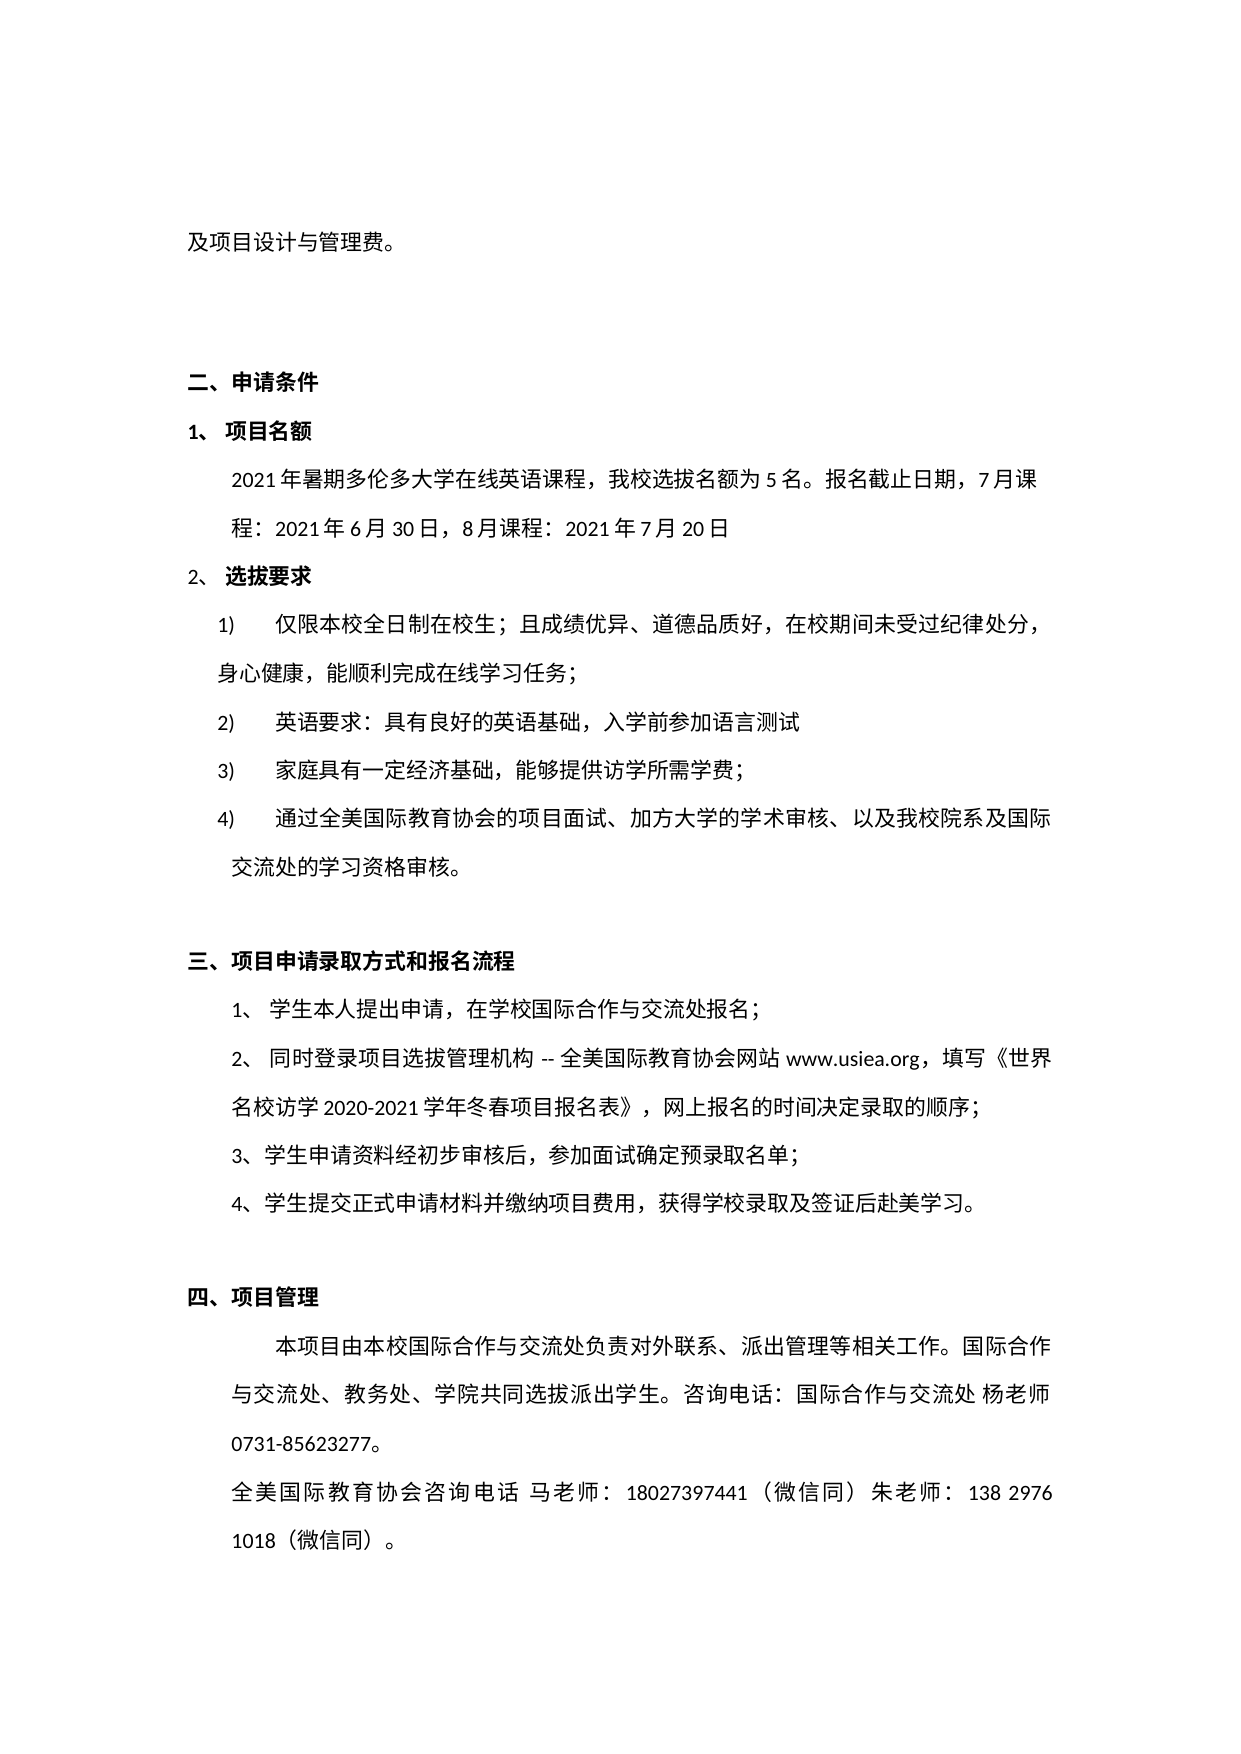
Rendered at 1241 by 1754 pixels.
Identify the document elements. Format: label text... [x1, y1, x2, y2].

text 1、 学生本人提出申请，在学校国际合作与交流处报名； [231, 992, 1053, 1024]
text 4、学生提交正式申请材料并缴纳项目费用，获得学校录取及签证后赴美学习。 [231, 1186, 1053, 1218]
list 选拔要求 [187, 559, 1053, 591]
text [187, 225, 1053, 257]
list 通过全美国际教育协会的项目面试、加方大学的学术审核、以及我校院系及国际交流处的学习资格审核。 [217, 801, 1053, 882]
text 2、 同时登录项目选拔管理机构 -- 全美国际教育协会网站www.usiea.org，填写《世界名校访学2020-2021学年冬春项目报名表》，网上报名的时间决定录取的顺序； [231, 1040, 1053, 1122]
text 全美国际教育协会咨询电话 马老师：18027397441（微信同）朱老师：138 2976 1018（微信同）。 [231, 1474, 1053, 1555]
text 二、申请条件 [187, 365, 1053, 397]
text 本项目由本校国际合作与交流处负责对外联系、派出管理等相关工作。国际合作与交流处、教务处、学院共同选拔派出学生。咨询电话：国际合作与交流处 杨老师 0731-85623277。 [231, 1328, 1053, 1458]
list 三、项目申请录取方式和报名流程 [187, 944, 1053, 976]
text 四、项目管理 [187, 1280, 1053, 1312]
text 2021年暑期多伦多大学在线英语课程，我校选拔名额为5名。报名截止日期，7月课程：2021年6月30日，8月课程：2021年7月20日 [231, 462, 1053, 543]
list 英语要求：具有良好的英语基础，入学前参加语言测试 [217, 704, 1053, 737]
text 3、学生申请资料经初步审核后，参加面试确定预录取名单； [231, 1137, 1053, 1170]
list 家庭具有一定经济基础，能够提供访学所需学费； [217, 752, 1053, 785]
list 项目名额 [187, 413, 1053, 446]
list 仅限本校全日制在校生；且成绩优异、道德品质好，在校期间未受过纪律处分，身心健康，能顺利完成在线学习任务； [217, 607, 1053, 688]
